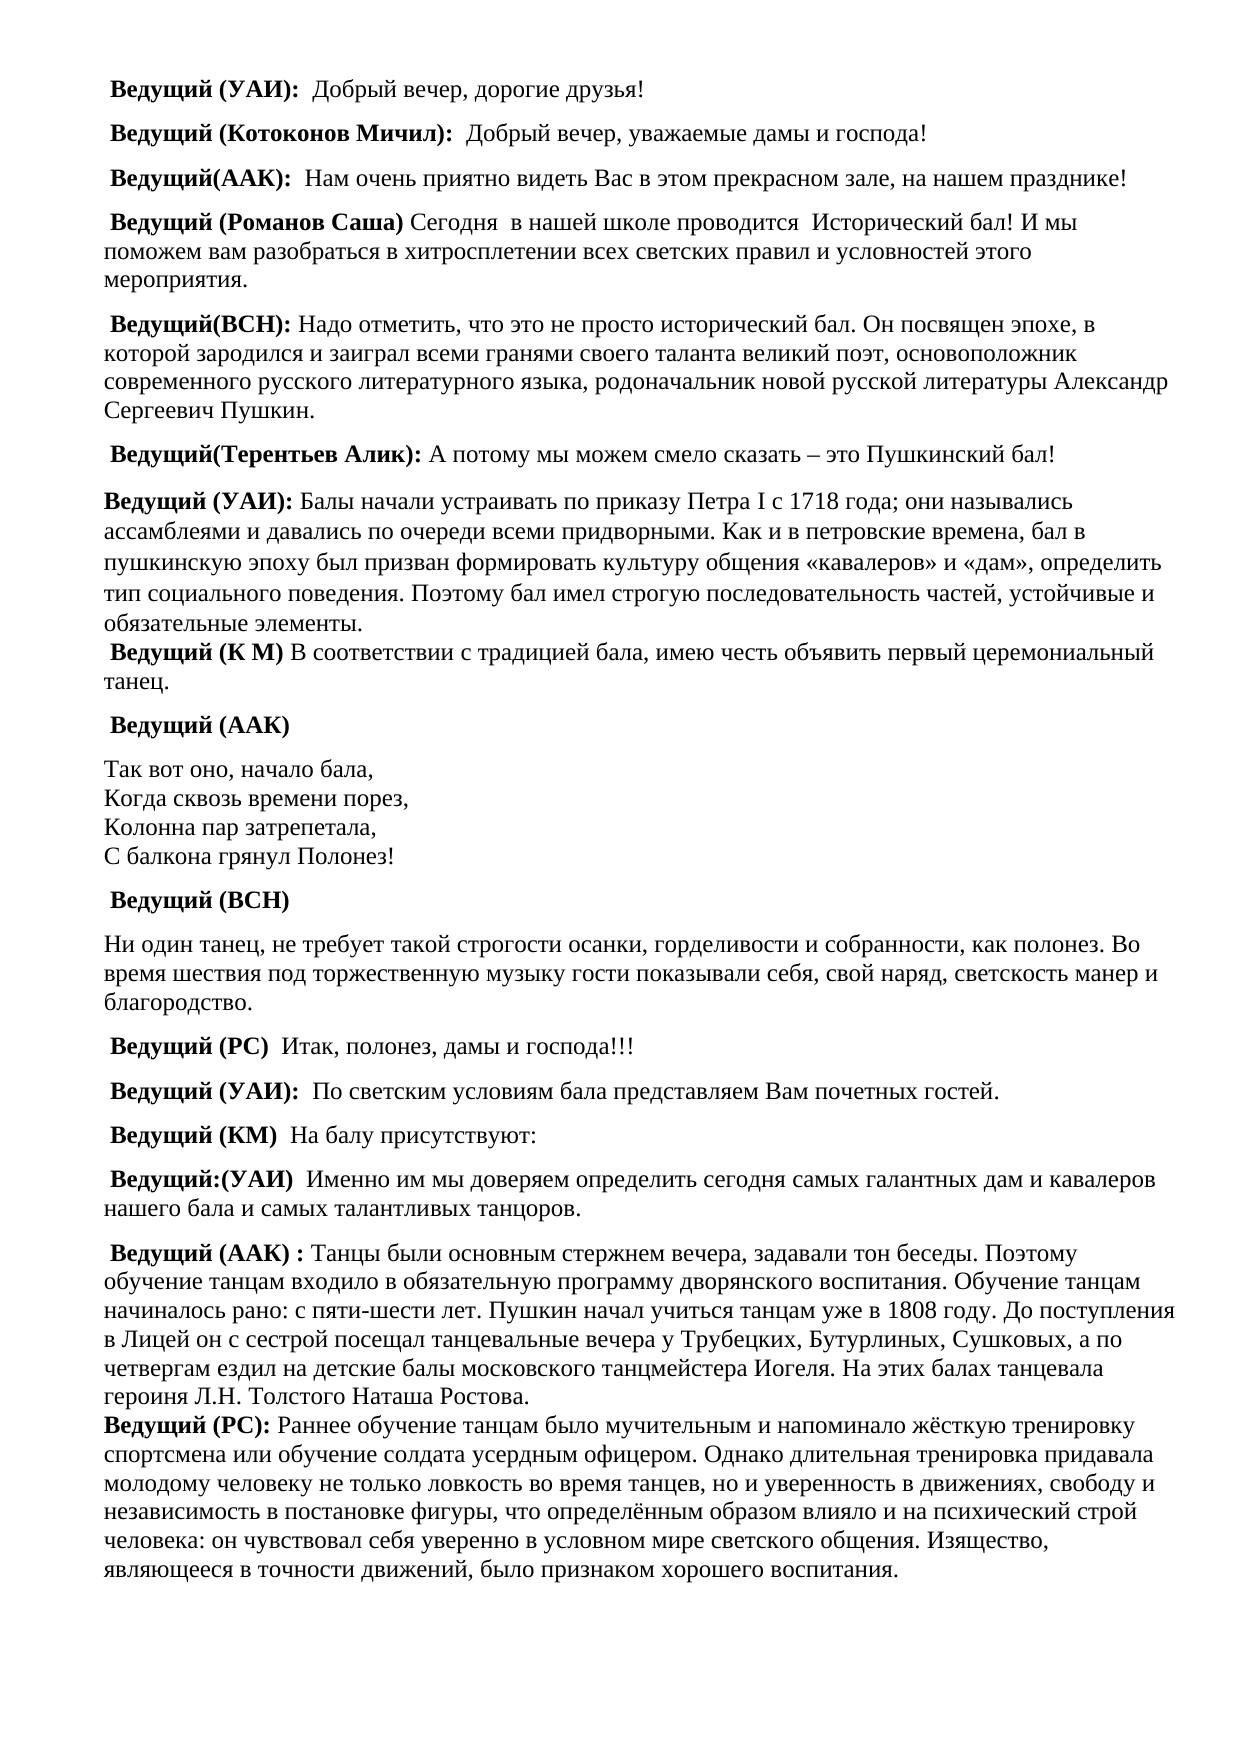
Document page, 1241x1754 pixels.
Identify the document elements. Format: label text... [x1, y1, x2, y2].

text Ведущий (ААК) : Танцы были основным стержнем вечера, задавали тон беседы. Поэтому обучение танцам входило в обязательную программу дворянского воспитания. Обучение танцам начиналось рано: с пяти-шести лет. Пушкин начал учиться танцам уже в 1808 году. До поступления в Лицей он с сестрой посещал танцевальные вечера у Трубецких, Бутурлиных, Сушковых, а по четвергам ездил на детские балы московского танцмейстера Иогеля. На этих балах танцевала героиня Л.Н. Толстого Наташа Ростова. [103, 1238, 1181, 1410]
text Ведущий (УАИ): Добрый вечер, дорогие друзья! [103, 74, 1181, 103]
text Ведущий (ВСН) [103, 885, 1181, 914]
text Ведущий (ААК) [103, 710, 1181, 739]
text Так вот оно, начало бала, Когда сквозь времени порез, Колонна пар затрепетала, С балкона грянул Полонез! [103, 754, 1181, 869]
text Ни один танец, не требует такой строгости осанки, горделивости и собранности, как полонез. Во время шествия под торжественную музыку гости показывали себя, свой наряд, светскость манер и благородство. [103, 929, 1181, 1016]
text Ведущий(Терентьев Алик): А потому мы можем смело сказать – это Пушкинский бал! [103, 439, 1181, 468]
text Ведущий (Котоконов Мичил): Добрый вечер, уважаемые дамы и господа! [103, 118, 1181, 147]
text Ведущий (УАИ): Балы начали устраивать по приказу Петра I с 1718 года; они назывались ассамблеями и давались по очереди всеми придворными. Как и в петровские времена, бал в пушкинскую эпоху был призван формировать культуру общения «кавалеров» и «дам», определить тип социального поведения. Поэтому бал имел строгую последовательность частей, устойчивые и обязательные элементы. [103, 484, 1181, 637]
text Ведущий:(УАИ) Именно им мы доверяем определить сегодня самых галантных дам и кавалеров нашего бала и самых талантливых танцоров. [103, 1164, 1181, 1222]
text Ведущий (РС) Итак, полонез, дамы и господа!!! [103, 1031, 1181, 1060]
text Ведущий (КМ) На балу присутствуют: [103, 1120, 1181, 1149]
text Ведущий (К М) В соответствии с традицией бала, имею честь объявить первый церемониальный танец. [103, 637, 1181, 694]
text Ведущий (УАИ): По светским условиям бала представляем Вам почетных гостей. [103, 1076, 1181, 1104]
text Ведущий (РС): Раннее обучение танцам было мучительным и напоминало жёсткую тренировку спортсмена или обучение солдата усердным офицером. Однако длительная тренировка придавала молодому человеку не только ловкость во время танцев, но и уверенность в движениях, свободу и независимость в постановке фигуры, что определённым образом влияло и на психический строй человека: он чувствовал себя уверенно в условном мире светского общения. Изящество, являющееся в точности движений, было признаком хорошего воспитания. [103, 1410, 1181, 1583]
text Ведущий(ААК): Нам очень приятно видеть Вас в этом прекрасном зале, на нашем празднике! [103, 163, 1181, 191]
text Ведущий(ВСН): Надо отметить, что это не просто исторический бал. Он посвящен эпохе, в которой зародился и заиграл всеми гранями своего таланта великий поэт, основоположник современного русского литературного языка, родоначальник новой русской литературы Александр Сергеевич Пушкин. [103, 309, 1181, 424]
text Ведущий (Романов Саша) Сегодня в нашей школе проводится Исторический бал! И мы поможем вам разобраться в хитросплетении всех светских правил и условностей этого мероприятия. [103, 207, 1181, 293]
